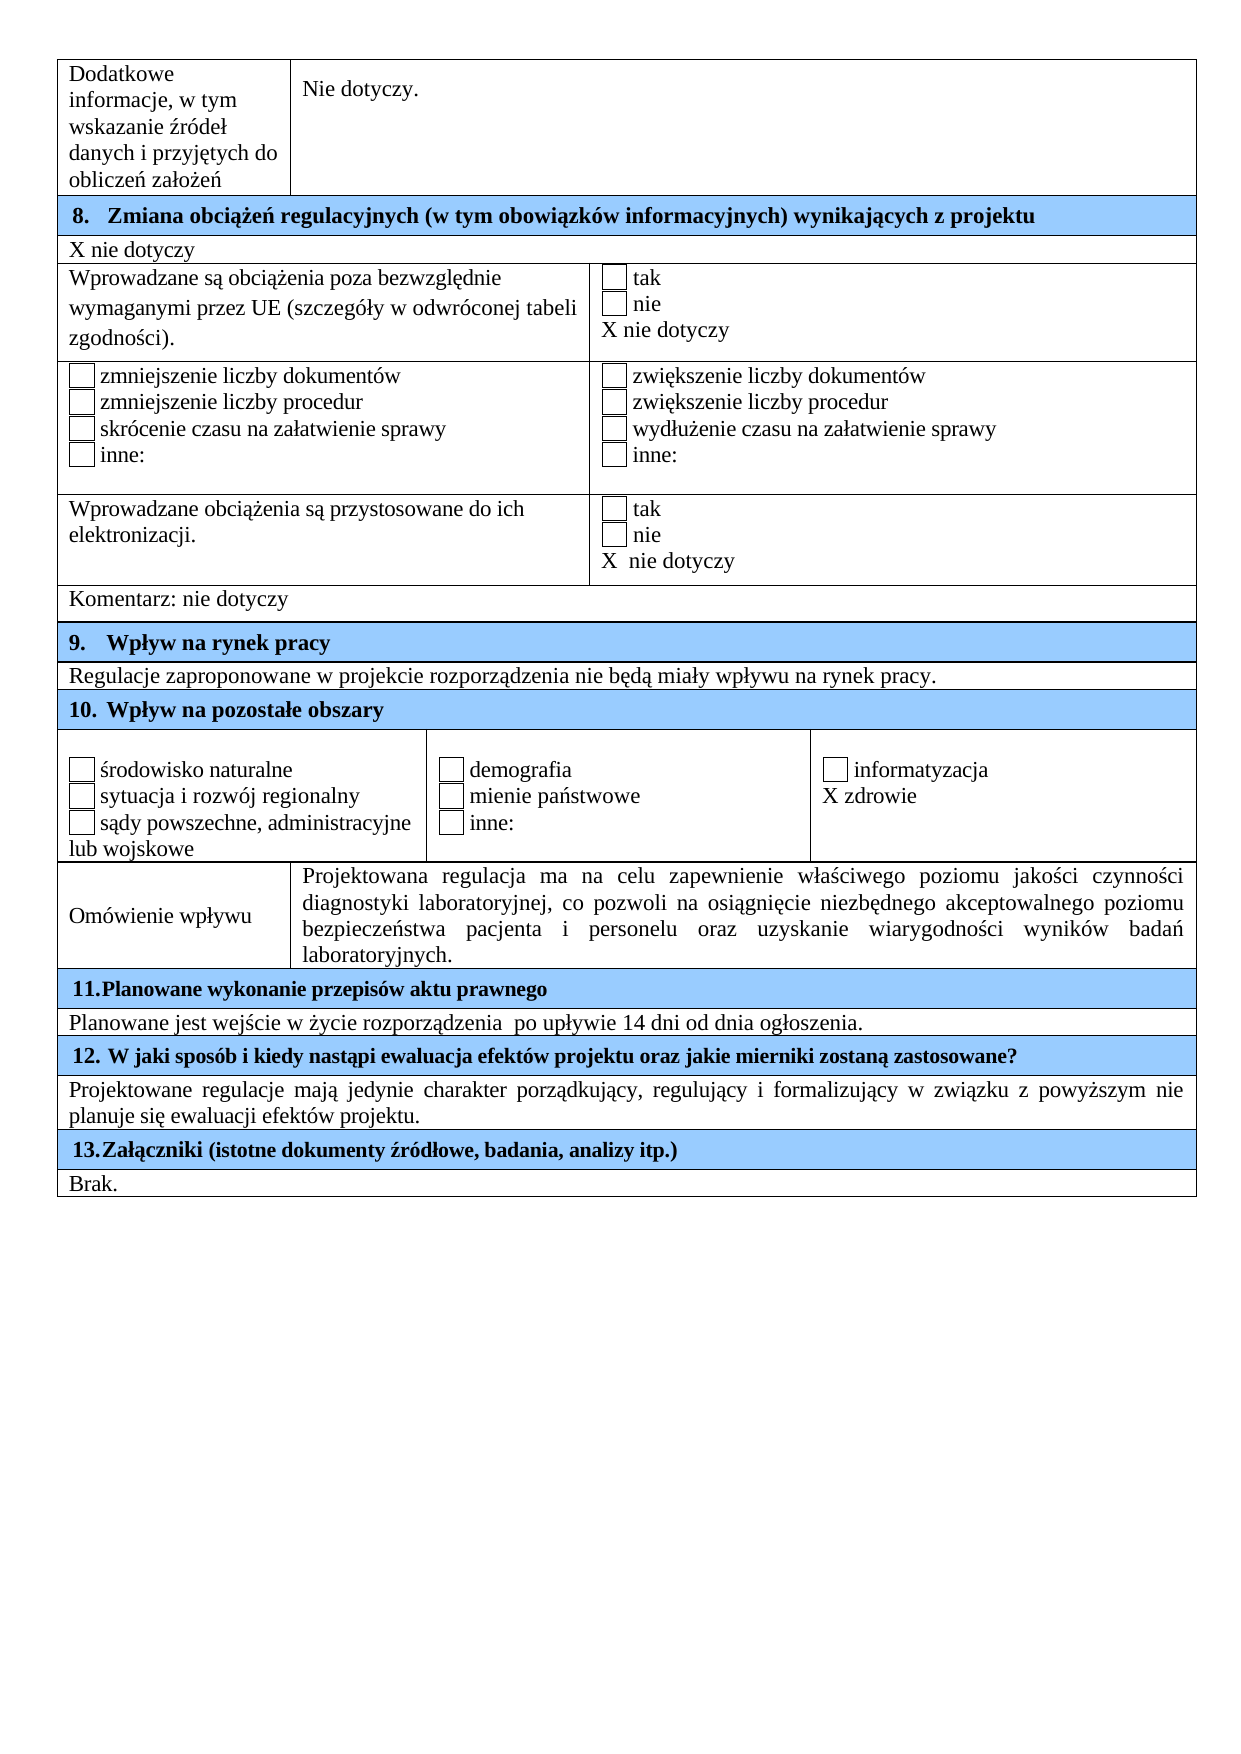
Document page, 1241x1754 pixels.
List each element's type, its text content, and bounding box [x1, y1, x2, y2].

table_cell Wpływ na rynek pracy [58, 623, 1196, 661]
table_cell zwiększenie liczby dokumentów zwiększenie liczby procedur wydłużenie czasu na załatwienie sprawy inne: [590, 362, 1196, 494]
table_cell W jaki sposób i kiedy nastąpi ewaluacja efektów projektu oraz jakie mierniki zostaną zastosowane? [58, 1036, 1196, 1075]
table_cell Brak. [58, 1170, 1196, 1196]
table_cell Projektowana regulacja ma na celu zapewnienie właściwego poziomu jakości czynności diagnostyki laboratoryjnej, co pozwoli na osiągnięcie niezbędnego akceptowalnego poziomu bezpieczeństwa pacjenta i personelu oraz uzyskanie wiarygodności wyników badań laboratoryjnych. [291, 863, 1196, 968]
table_cell Dodatkowe informacje, w tym wskazanie źródeł danych i przyjętych do obliczeń założeń [58, 60, 290, 195]
table_cell informatyzacja X zdrowie [811, 730, 1196, 861]
table_cell tak nie X nie dotyczy [590, 495, 1196, 584]
table_cell Załączniki (istotne dokumenty źródłowe, badania, analizy itp.) [58, 1130, 1196, 1169]
table_cell tak nie X nie dotyczy [590, 264, 1196, 361]
table_cell Projektowane regulacje mają jedynie charakter porządkujący, regulujący i formalizujący w związku z powyższym nie planuje się ewaluacji efektów projektu. [58, 1076, 1196, 1129]
table_cell Regulacje zaproponowane w projekcie rozporządzenia nie będą miały wpływu na rynek pracy. [58, 663, 1196, 689]
table_cell środowisko naturalne sytuacja i rozwój regionalny sądy powszechne, administracyjne lub wojskowe [58, 730, 426, 861]
table_cell Omówienie wpływu [58, 863, 290, 968]
table_cell Planowane jest wejście w życie rozporządzenia po upływie 14 dni od dnia ogłoszenia. [58, 1009, 1196, 1035]
table_cell Komentarz: nie dotyczy [58, 586, 1196, 621]
table_cell zmniejszenie liczby dokumentów zmniejszenie liczby procedur skrócenie czasu na załatwienie sprawy inne: [58, 362, 589, 494]
table_cell demografia mienie państwowe inne: [427, 730, 810, 861]
table_cell Wprowadzane obciążenia są przystosowane do ich elektronizacji. [58, 495, 589, 584]
table_cell Nie dotyczy. [291, 60, 1196, 195]
table_cell Wprowadzane są obciążenia poza bezwzględnie wymaganymi przez UE (szczegóły w odwróconej tabeli zgodności). [58, 264, 589, 361]
table_cell Zmiana obciążeń regulacyjnych (w tym obowiązków informacyjnych) wynikających z projektu [58, 196, 1196, 235]
table_cell Planowane wykonanie przepisów aktu prawnego [58, 969, 1196, 1008]
table_cell X nie dotyczy [58, 236, 1196, 262]
table_cell Wpływ na pozostałe obszary [58, 690, 1196, 729]
